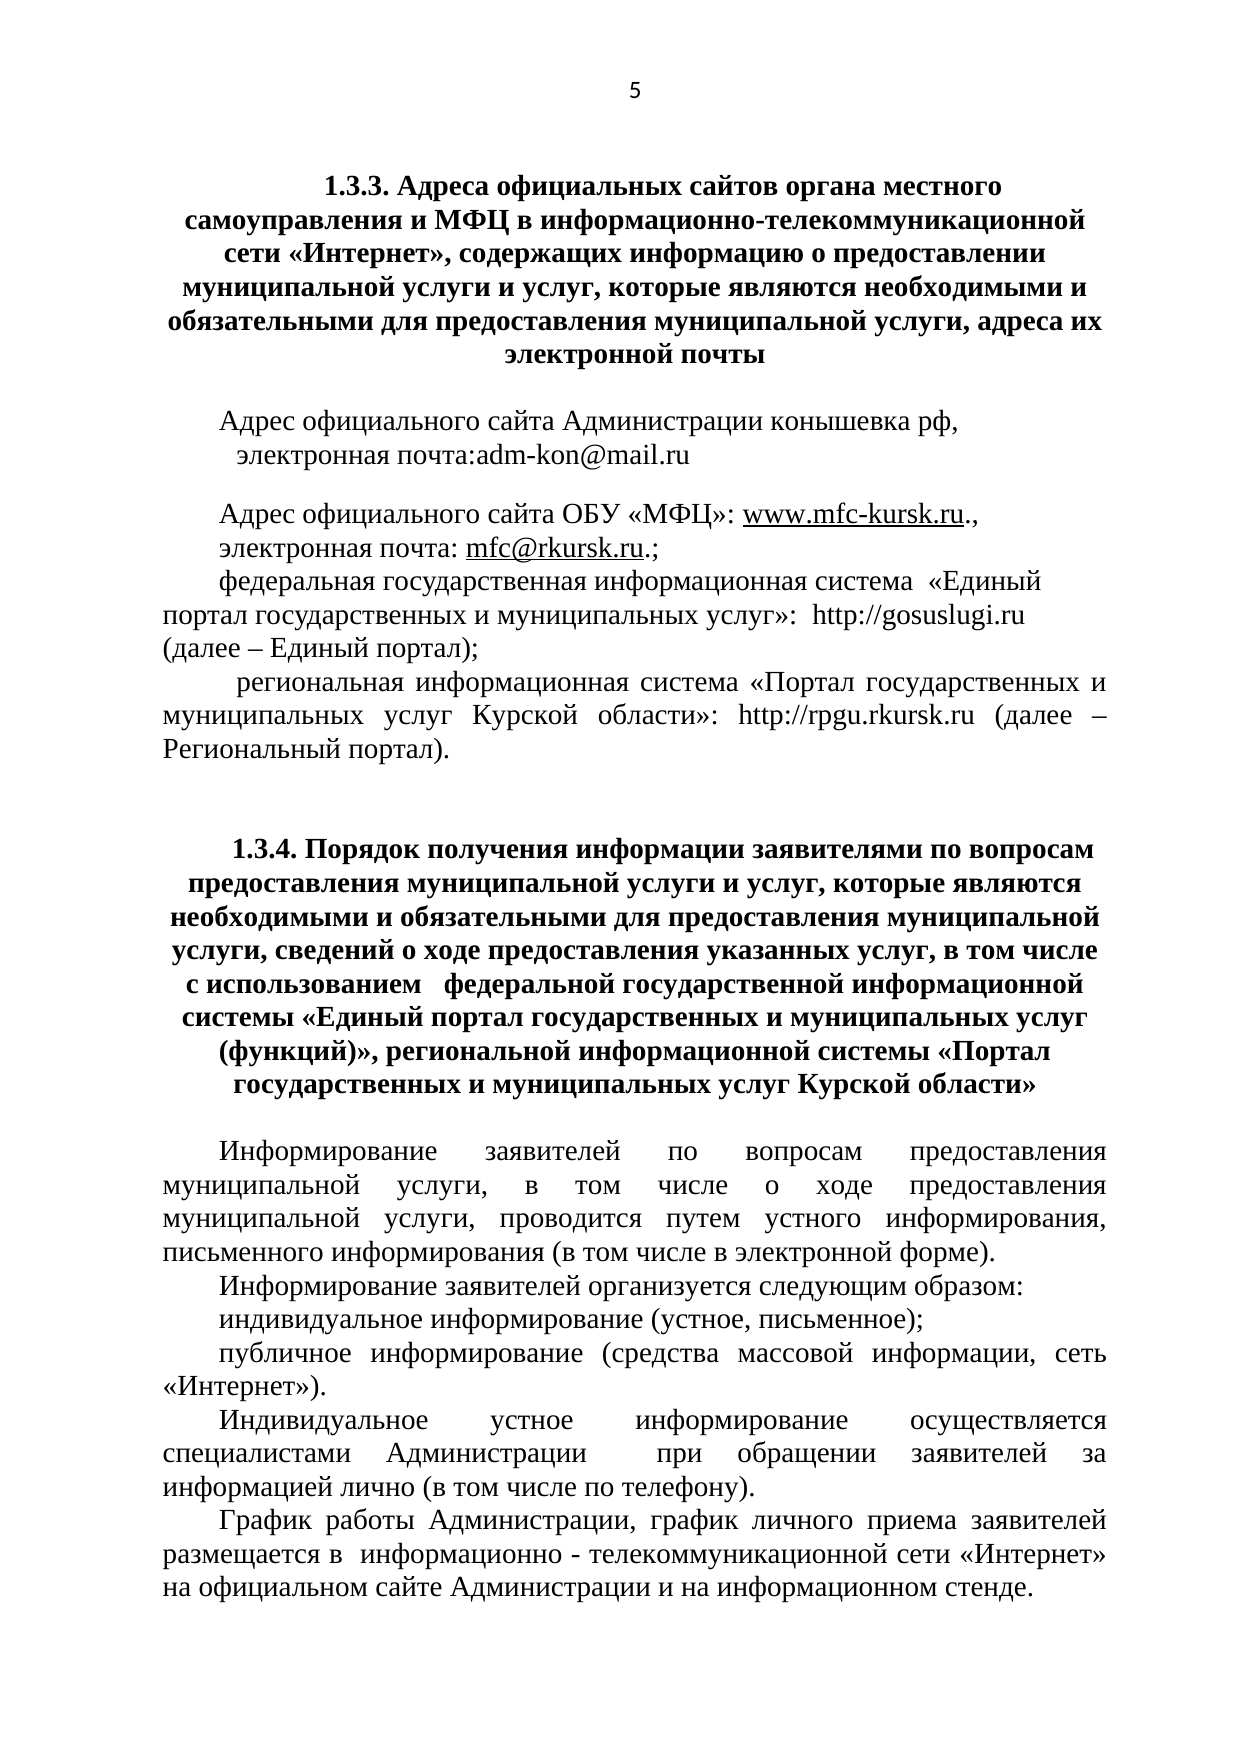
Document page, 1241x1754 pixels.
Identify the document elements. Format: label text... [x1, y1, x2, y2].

text Индивидуальное устное информирование осуществляется специалистами Администрации при обращении заявителей за информацией лично (в том числе по телефону). [162, 1402, 1107, 1502]
text электронная почта:adm-kon@mail.ru [162, 437, 1107, 470]
text электронная почта: mfc@rkursk.ru.; [162, 530, 1107, 563]
text индивидуальное информирование (устное, письменное); [162, 1301, 1107, 1335]
text Адрес официального сайта ОБУ «МФЦ»: www.mfc-kursk.ru., [162, 496, 1107, 530]
text региональная информационная система «Портал государственных и муниципальных услуг Курской области»: http://rpgu.rkursk.ru (далее – Региональный портал). [162, 664, 1107, 764]
text Информирование заявителей по вопросам предоставления муниципальной услуги, в том числе о ходе предоставления муниципальной услуги, проводится путем устного информирования, письменного информирования (в том числе в электронной форме). [162, 1133, 1107, 1268]
text Информирование заявителей организуется следующим образом: [162, 1268, 1107, 1301]
text Адрес официального сайта Администрации конышевка рф, [162, 403, 1107, 437]
text График работы Администрации, график личного приема заявителей размещается в информационно - телекоммуникационной сети «Интернет» на официальном сайте Администрации и на информационном стенде. [162, 1502, 1107, 1603]
text публичное информирование (средства массовой информации, сеть «Интернет»). [162, 1335, 1107, 1402]
text федеральная государственная информационная система «Единый портал государственных и муниципальных услуг»: http://gosuslugi.ru (далее – Единый портал); [162, 563, 1107, 664]
text 1.3.3. Адреса официальных сайтов органа местного самоуправления и МФЦ в информационно-телекоммуникационной сети «Интернет», содержащих информацию о предоставлении муниципальной услуги и услуг, которые являются необходимыми и обязательными для предоставления муниципальной услуги, адреса их электронной почты [162, 168, 1107, 370]
text 1.3.4. Порядок получения информации заявителями по вопросам предоставления муниципальной услуги и услуг, которые являются необходимыми и обязательными для предоставления муниципальной услуги, сведений о ходе предоставления указанных услуг, в том числе с использованием федеральной государственной информационной системы «Единый портал государственных и муниципальных услуг (функций)», региональной информационной системы «Портал государственных и муниципальных услуг Курской области» [162, 832, 1107, 1100]
